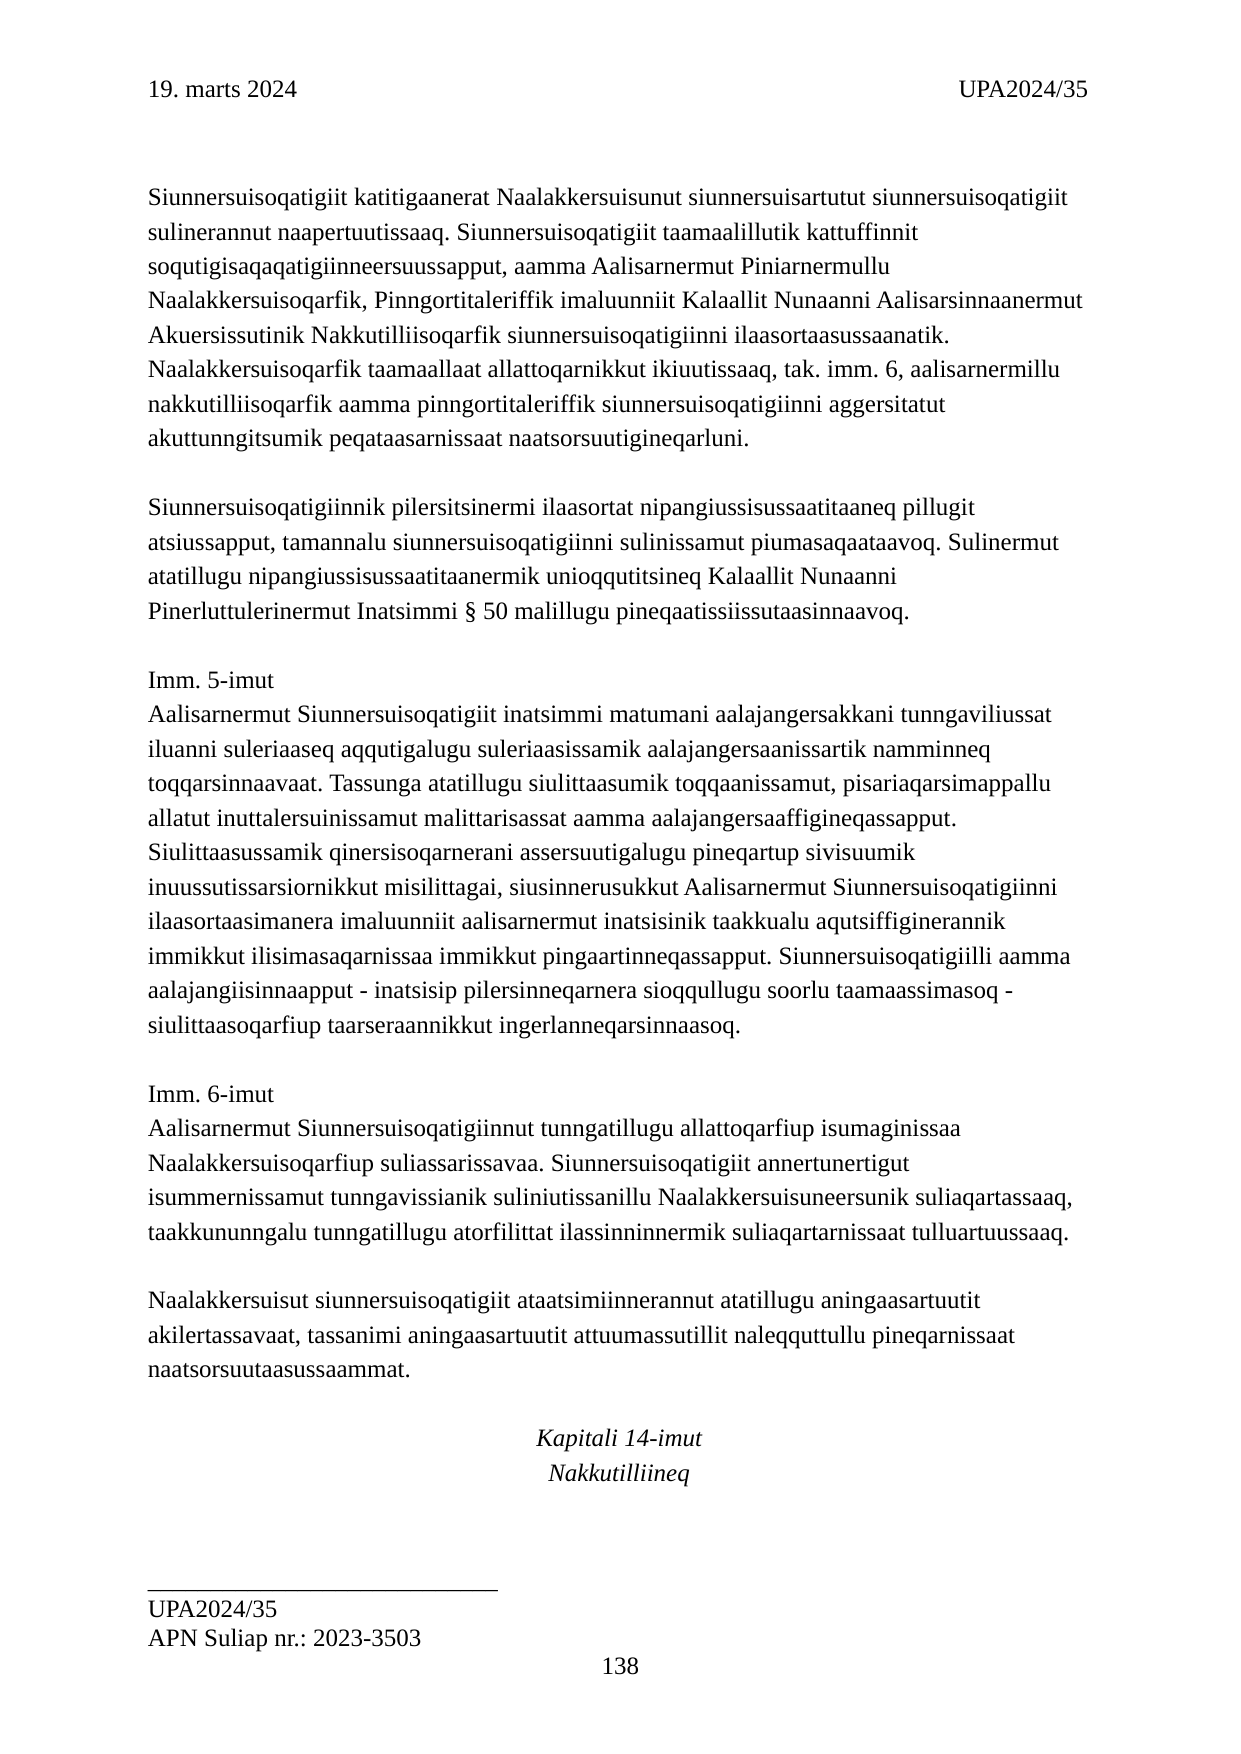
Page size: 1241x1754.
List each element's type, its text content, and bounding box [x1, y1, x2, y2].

text Imm. 6-imut [148, 1079, 1092, 1107]
text Aalisarnermut Siunnersuisoqatigiinnut tunngatillugu allattoqarfiup isumaginissaa Naalakkersuisoqarfiup suliassarissavaa. Siunnersuisoqatigiit annertunertigut isummernissamut tunngavissianik suliniutissanillu Naalakkersuisuneersunik suliaqartassaaq, taakkununngalu tunngatillugu atorfilittat ilassinninnermik suliaqartarnissaat tulluartuussaaq. [148, 1113, 1092, 1245]
text Kapitali 14-imut [148, 1423, 1092, 1452]
text Siunnersuisoqatigiit katitigaanerat Naalakkersuisunut siunnersuisartutut siunnersuisoqatigiit sulinerannut naapertuutissaaq. Siunnersuisoqatigiit taamaalillutik kattuffinnit soqutigisaqaqatigiinneersuussapput, aamma Aalisarnermut Piniarnermullu Naalakkersuisoqarfik, Pinngortitaleriffik imaluunniit Kalaallit Nunaanni Aalisarsinnaanermut Akuersissutinik Nakkutilliisoqarfik siunnersuisoqatigiinni ilaasortaasussaanatik. Naalakkersuisoqarfik taamaallaat allattoqarnikkut ikiuutissaaq, tak. imm. 6, aalisarnermillu nakkutilliisoqarfik aamma pinngortitaleriffik siunnersuisoqatigiinni aggersitatut akuttunngitsumik peqataasarnissaat naatsorsuutigineqarluni. [148, 182, 1092, 452]
text Aalisarnermut Siunnersuisoqatigiit inatsimmi matumani aalajangersakkani tunngaviliussat iluanni suleriaaseq aqqutigalugu suleriaasissamik aalajangersaanissartik namminneq toqqarsinnaavaat. Tassunga atatillugu siulittaasumik toqqaanissamut, pisariaqarsimappallu allatut inuttalersuinissamut malittarisassat aamma aalajangersaaffigineqassapput. Siulittaasussamik qinersisoqarnerani assersuutigalugu pineqartup sivisuumik inuussutissarsiornikkut misilittagai, siusinnerusukkut Aalisarnermut Siunnersuisoqatigiinni ilaasortaasimanera imaluunniit aalisarnermut inatsisinik taakkualu aqutsiffiginerannik immikkut ilisimasaqarnissaa immikkut pingaartinneqassapput. Siunnersuisoqatigiilli aamma aalajangiisinnaapput - inatsisip pilersinneqarnera sioqqullugu soorlu taamaassimasoq - siulittaasoqarfiup taarseraannikkut ingerlanneqarsinnaasoq. [148, 699, 1092, 1038]
text Siunnersuisoqatigiinnik pilersitsinermi ilaasortat nipangiussisussaatitaaneq pillugit atsiussapput, tamannalu siunnersuisoqatigiinni sulinissamut piumasaqaataavoq. Sulinermut atatillugu nipangiussisussaatitaanermik unioqqutitsineq Kalaallit Nunaanni Pinerluttulerinermut Inatsimmi § 50 malillugu pineqaatissiissutaasinnaavoq. [148, 492, 1092, 625]
text Imm. 5-imut [148, 665, 1092, 694]
text Naalakkersuisut siunnersuisoqatigiit ataatsimiinnerannut atatillugu aningaasartuutit akilertassavaat, tassanimi aningaasartuutit attuumassutillit naleqquttullu pineqarnissaat naatsorsuutaasussaammat. [148, 1286, 1092, 1383]
text Nakkutilliineq [148, 1458, 1092, 1487]
